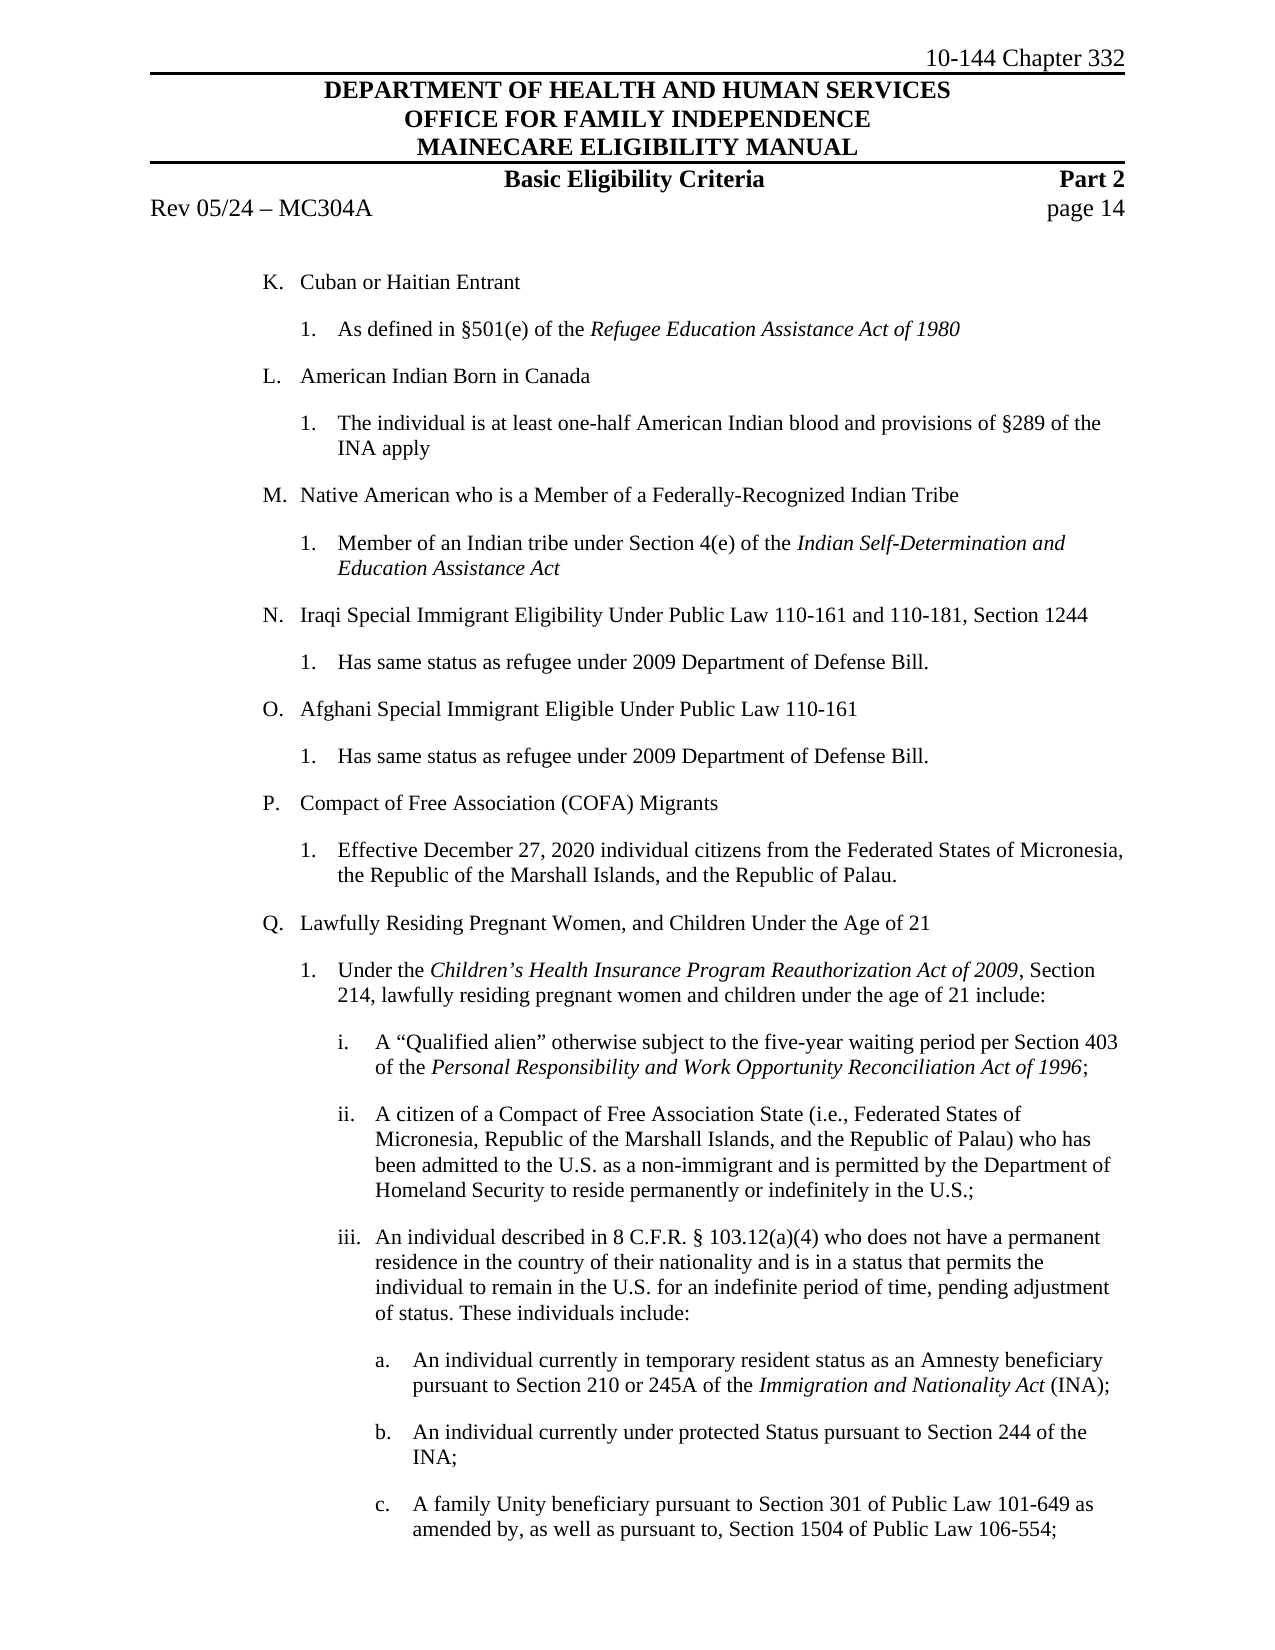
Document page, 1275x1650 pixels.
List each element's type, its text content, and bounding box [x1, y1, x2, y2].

list 1. Under the Children’s Health Insurance Program Reauthorization Act of 2009, Section 214, lawfully residing pregnant women and children under the age of 21 include: [300, 957, 1125, 1007]
list c. A family Unity beneficiary pursuant to Section 301 of Public Law 101-649 as amended by, as well as pursuant to, Section 1504 of Public Law 106-554; [375, 1491, 1125, 1542]
list b. An individual currently under protected Status pursuant to Section 244 of the INA; [375, 1419, 1125, 1469]
list 1. As defined in §501(e) of the Refugee Education Assistance Act of 1980 [300, 316, 1125, 341]
list O. Afghani Special Immigrant Eligible Under Public Law 110-161 [262, 696, 1125, 721]
list 1. The individual is at least one-half American Indian blood and provisions of §289 of the INA apply [300, 410, 1125, 461]
list L. American Indian Born in Canada [262, 363, 1125, 388]
list ii. A citizen of a Compact of Free Association State (i.e., Federated States of Micronesia, Republic of the Marshall Islands, and the Republic of Palau) who has been admitted to the U.S. as a non-immigrant and is permitted by the Department of Homeland Security to reside permanently or indefinitely in the U.S.; [337, 1101, 1125, 1202]
list 1. Has same status as refugee under 2009 Department of Defense Bill. [300, 743, 1125, 768]
list M. Native American who is a Member of a Federally-Recognized Indian Tribe [262, 482, 1125, 508]
list iii. An individual described in 8 C.F.R. § 103.12(a)(4) who does not have a permanent residence in the country of their nationality and is in a status that permits the individual to remain in the U.S. for an indefinite period of time, pending adjustment of status. These individuals include: [337, 1224, 1125, 1325]
list P. Compact of Free Association (COFA) Migrants [262, 790, 1125, 815]
list 1. Effective December 27, 2020 individual citizens from the Federated States of Micronesia, the Republic of the Marshall Islands, and the Republic of Palau. [300, 837, 1125, 888]
list N. Iraqi Special Immigrant Eligibility Under Public Law 110-161 and 110-181, Section 1244 [262, 602, 1125, 627]
list 1. Has same status as refugee under 2009 Department of Defense Bill. [300, 649, 1125, 674]
list i. A “Qualified alien” otherwise subject to the five-year waiting period per Section 403 of the Personal Responsibility and Work Opportunity Reconciliation Act of 1996; [337, 1029, 1125, 1079]
list K. Cuban or Haitian Entrant [262, 269, 1125, 294]
list Q. Lawfully Residing Pregnant Women, and Children Under the Age of 21 [262, 909, 1125, 935]
list a. An individual currently in temporary resident status as an Amnesty beneficiary pursuant to Section 210 or 245A of the Immigration and Nationality Act (INA); [375, 1347, 1125, 1397]
list 1. Member of an Indian tribe under Section 4(e) of the Indian Self-Determination and Education Assistance Act [300, 529, 1125, 580]
